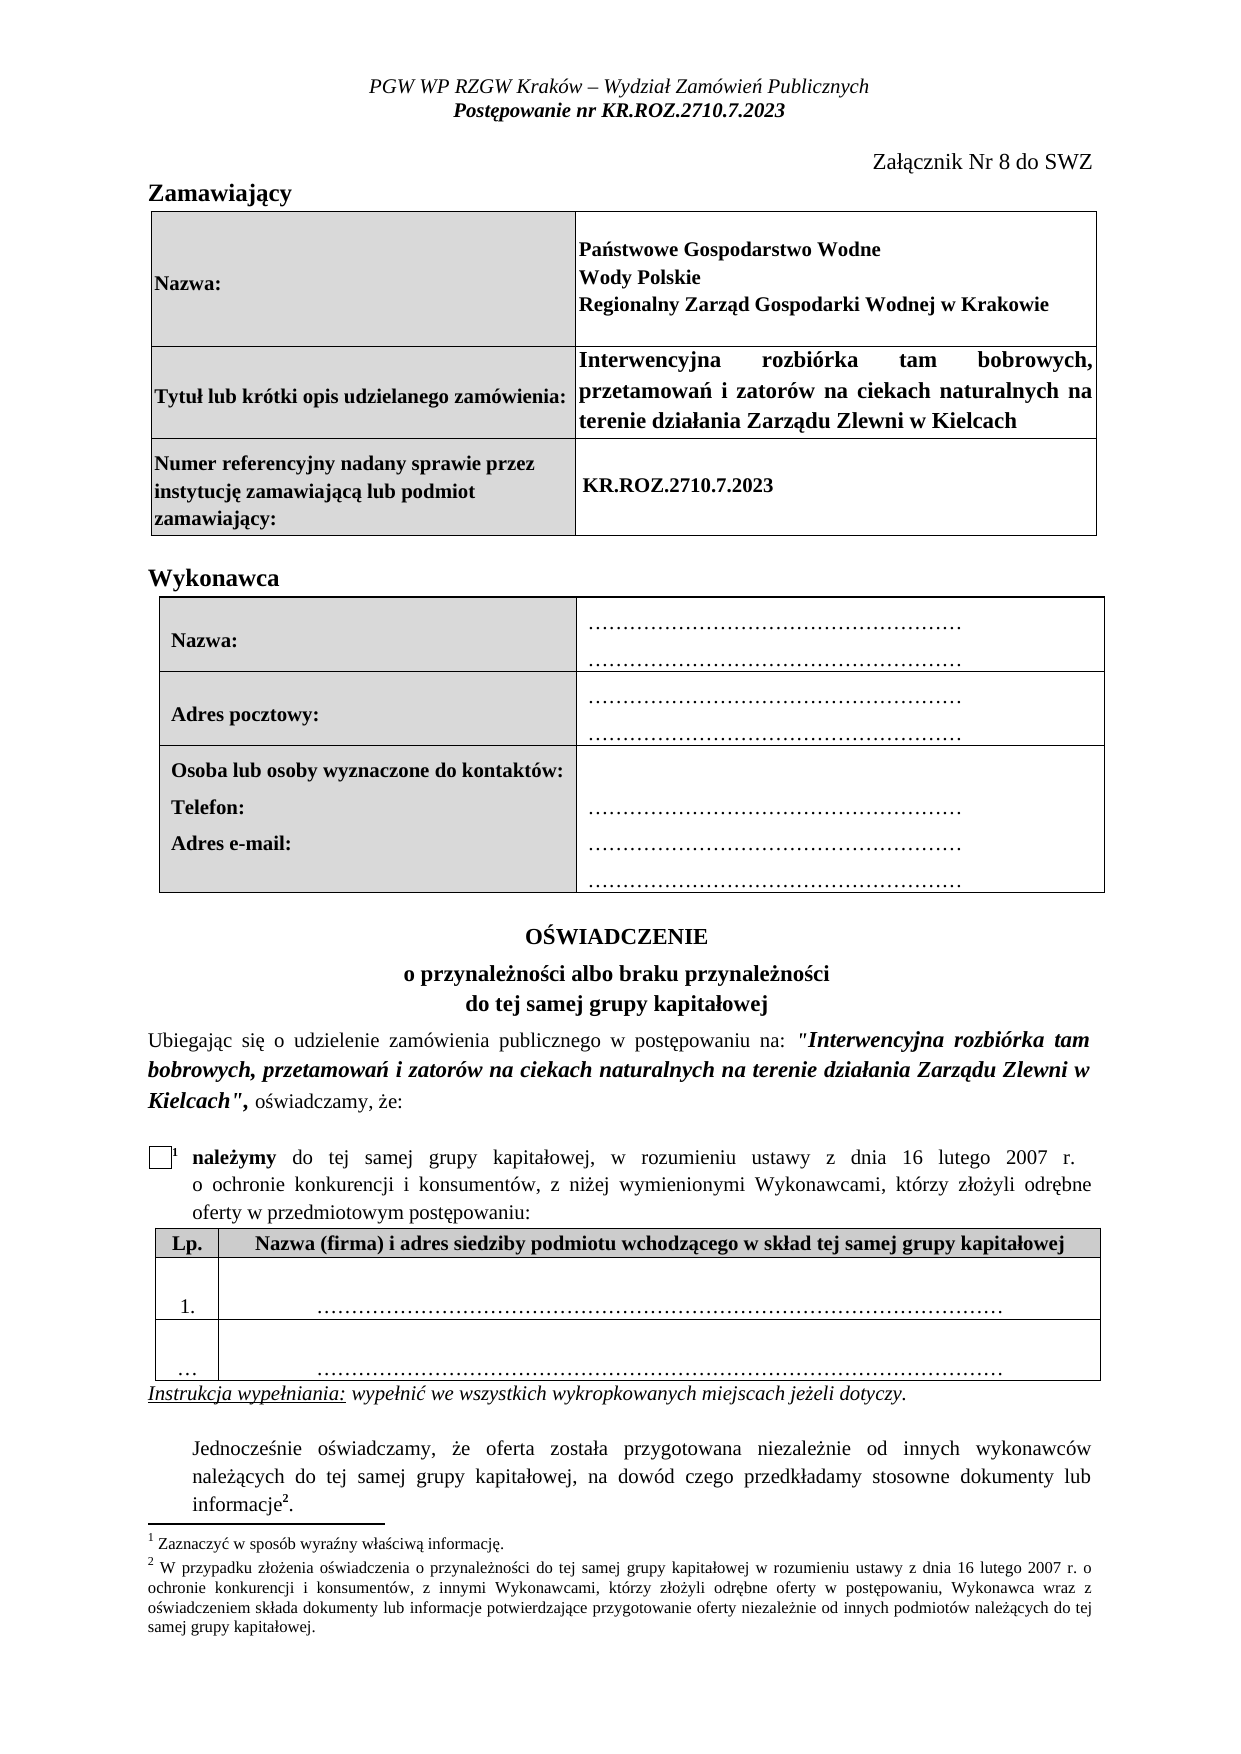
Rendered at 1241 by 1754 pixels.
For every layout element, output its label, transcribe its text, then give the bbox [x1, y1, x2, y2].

table_cell KR.ROZ.2710.7.2023 [576, 439, 1096, 535]
table_cell ……………………………………………………………………………………… [219, 1258, 1100, 1318]
table_header Państwowe Gospodarstwo Wodne Wody Polskie Regionalny Zarząd Gospodarki Wodnej w Krakowie [576, 212, 1096, 346]
text Instrukcja wypełniania: wypełnić we wszystkich wykropkowanych miejscach jeżeli dotyczy. [148, 1381, 1092, 1405]
table_cell … [156, 1320, 218, 1380]
table_cell Adres pocztowy: [160, 672, 576, 745]
table_cell Tytuł lub krótki opis udzielanego zamówienia: [152, 347, 575, 438]
table_header Lp. [156, 1229, 218, 1257]
text Załącznik Nr 8 do SWZ [148, 148, 1092, 174]
text o przynależności albo braku przynależności do tej samej grupy kapitałowej [148, 960, 1085, 1016]
table_cell 1. [156, 1258, 218, 1318]
text OŚWIADCZENIE [148, 923, 1085, 949]
table_cell Osoba lub osoby wyznaczone do kontaktów: Telefon: Adres e-mail: [160, 746, 576, 892]
text Zamawiający [148, 178, 1092, 207]
table_cell ……………………………………………………………………………………… [219, 1320, 1100, 1380]
table_cell ……………………………………………… ……………………………………………… ……………………………………………… [577, 746, 1104, 892]
table_header Nazwa: [160, 598, 576, 671]
text należymy do tej samej grupy kapitałowej, w rozumieniu ustawy z dnia 16 lutego 2007 r. o ochronie konkurencji i konsumentów, z niżej wymienionymi Wykonawcami, którzy złożyli odrębne oferty w przedmiotowym postępowaniu: [148, 1144, 1092, 1224]
table_cell Interwencyjna rozbiórka tam bobrowych, przetamowań i zatorów na ciekach naturalnych na terenie działania Zarządu Zlewni w Kielcach [576, 347, 1096, 438]
table_cell ……………………………………………… ……………………………………………… [577, 672, 1104, 745]
text Wykonawca [148, 563, 1092, 592]
table_header Nazwa (firma) i adres siedziby podmiotu wchodzącego w skład tej samej grupy kapitałowej [219, 1229, 1100, 1257]
table_cell Numer referencyjny nadany sprawie przez instytucję zamawiającą lub podmiot zamawiający: [152, 439, 575, 535]
table_header Nazwa: [152, 212, 575, 346]
table_header ……………………………………………… ……………………………………………… [577, 598, 1104, 671]
text Jednocześnie oświadczamy, że oferta została przygotowana niezależnie od innych wykonawców należących do tej samej grupy kapitałowej, na dowód czego przedkładamy stosowne dokumenty lub informacje. [192, 1436, 1092, 1516]
text Ubiegając się o udzielenie zamówienia publicznego w postępowaniu na: "Interwencyjna rozbiórka tam bobrowych, przetamowań i zatorów na ciekach naturalnych na terenie działania Zarządu Zlewni w Kielcach", oświadczamy, że: [148, 1026, 1092, 1113]
